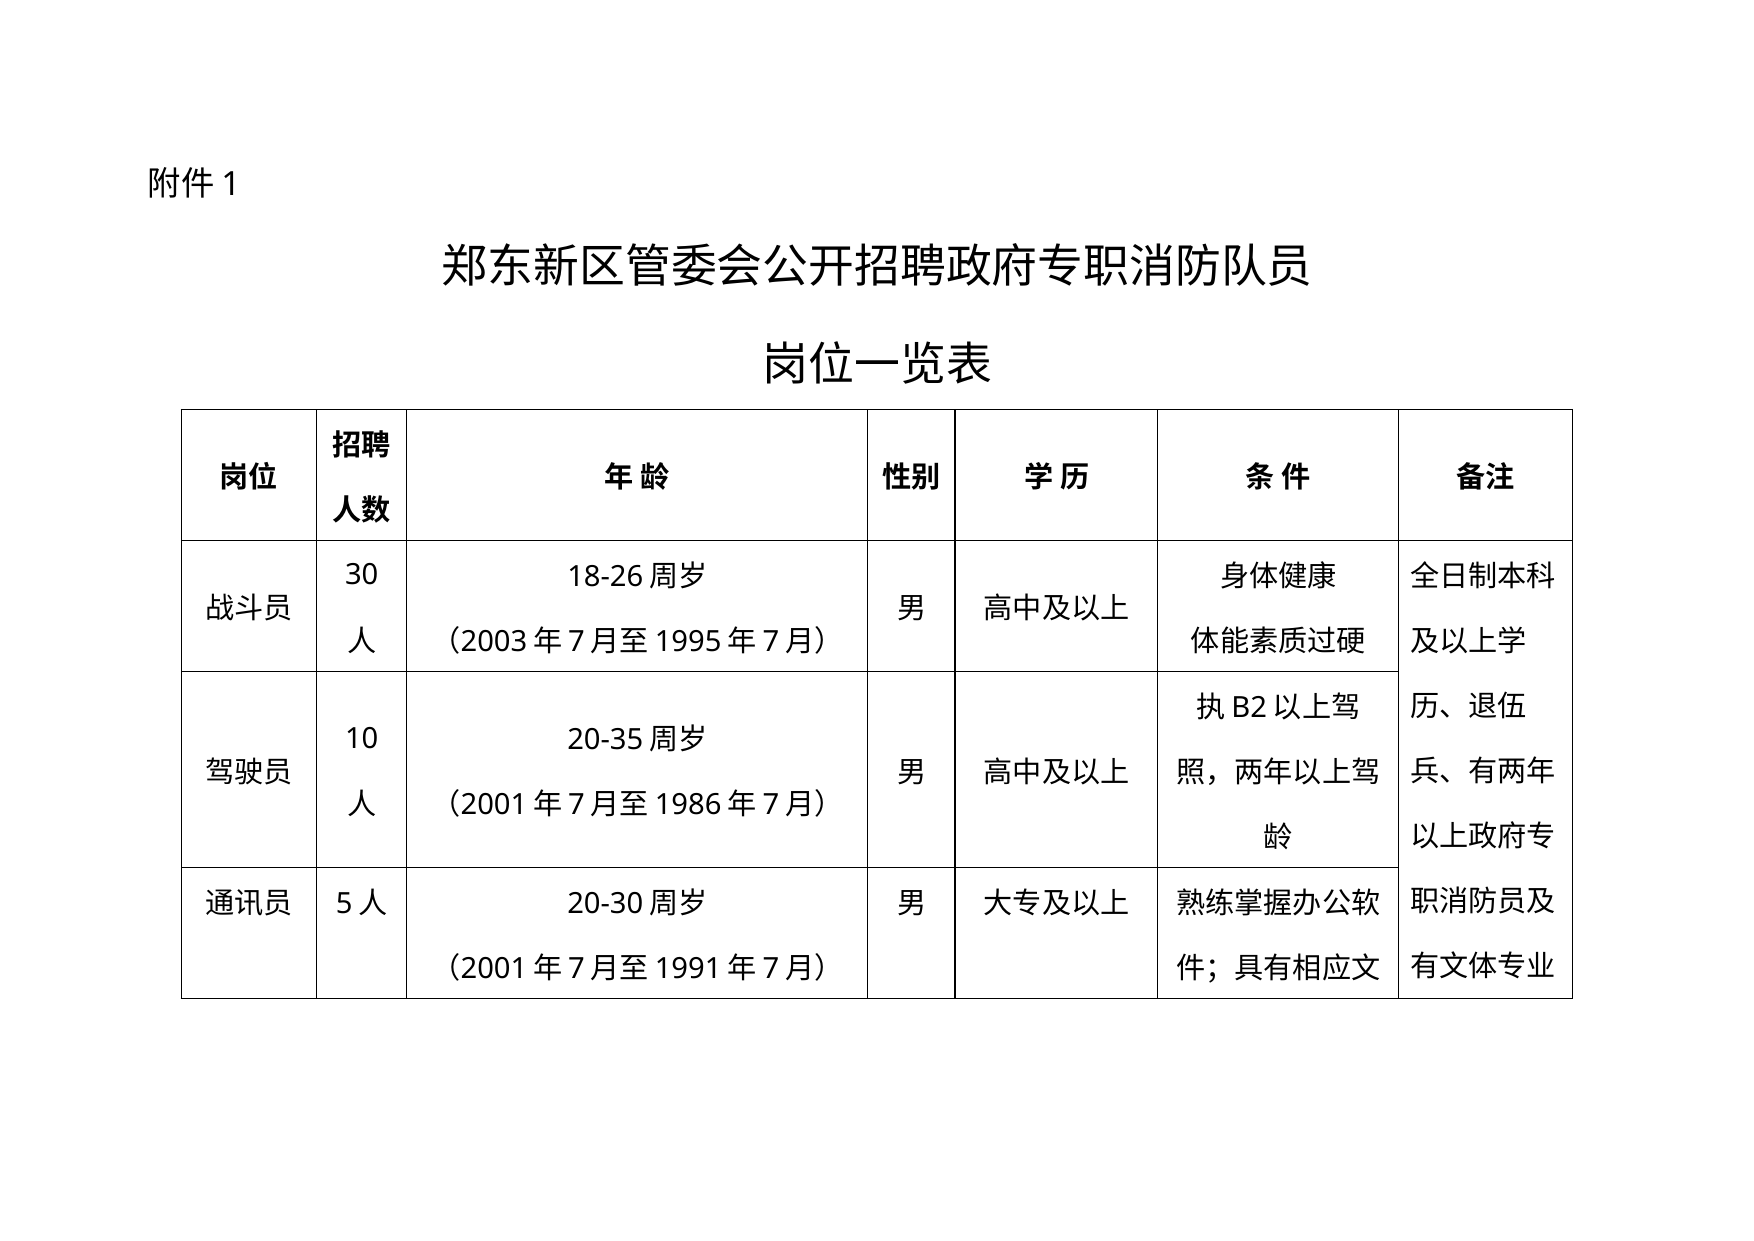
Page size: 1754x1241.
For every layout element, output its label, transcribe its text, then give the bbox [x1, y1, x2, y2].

table_cell 高中及以上 [956, 672, 1157, 867]
table_cell 男 [868, 672, 954, 867]
table_header 备注 [1399, 410, 1572, 540]
table_cell 5人 [317, 868, 406, 998]
table_cell 男 [868, 541, 954, 671]
table_cell 20-35周岁 （2001年7月至1986年7月） [407, 672, 867, 867]
text 岗位一览表 [148, 311, 1606, 409]
table_cell 高中及以上 [956, 541, 1157, 671]
table_header 性别 [868, 410, 954, 540]
table_header 招聘人数 [317, 410, 406, 540]
table_cell 20-30周岁 （2001年7月至1991年7月） [407, 868, 867, 998]
text 附件1 [148, 149, 1606, 214]
table_cell 10人 [317, 672, 406, 867]
table_cell 身体健康 体能素质过硬 [1158, 541, 1398, 671]
table_cell 驾驶员 [182, 672, 316, 867]
table_cell 全日制本科及以上学历、退伍兵、有两年以上政府专职消防员及有文体专业特长者优先 [1399, 541, 1572, 998]
text 郑东新区管委会公开招聘政府专职消防队员 [148, 214, 1606, 311]
table_header 年 龄 [407, 410, 867, 540]
table_cell 执B2以上驾照，两年以上驾龄 [1158, 672, 1398, 867]
table_header 条 件 [1158, 410, 1398, 540]
table_header 学 历 [956, 410, 1157, 540]
table_cell 战斗员 [182, 541, 316, 671]
table_cell 30人 [317, 541, 406, 671]
table_cell 男 [868, 868, 954, 998]
table_cell 通讯员 [182, 868, 316, 998]
table_cell 熟练掌握办公软件；具有相应文字功底 [1158, 868, 1398, 998]
table_header 岗位 [182, 410, 316, 540]
table_cell 18-26周岁 （2003年7月至1995年7月） [407, 541, 867, 671]
table_cell 大专及以上 [956, 868, 1157, 998]
